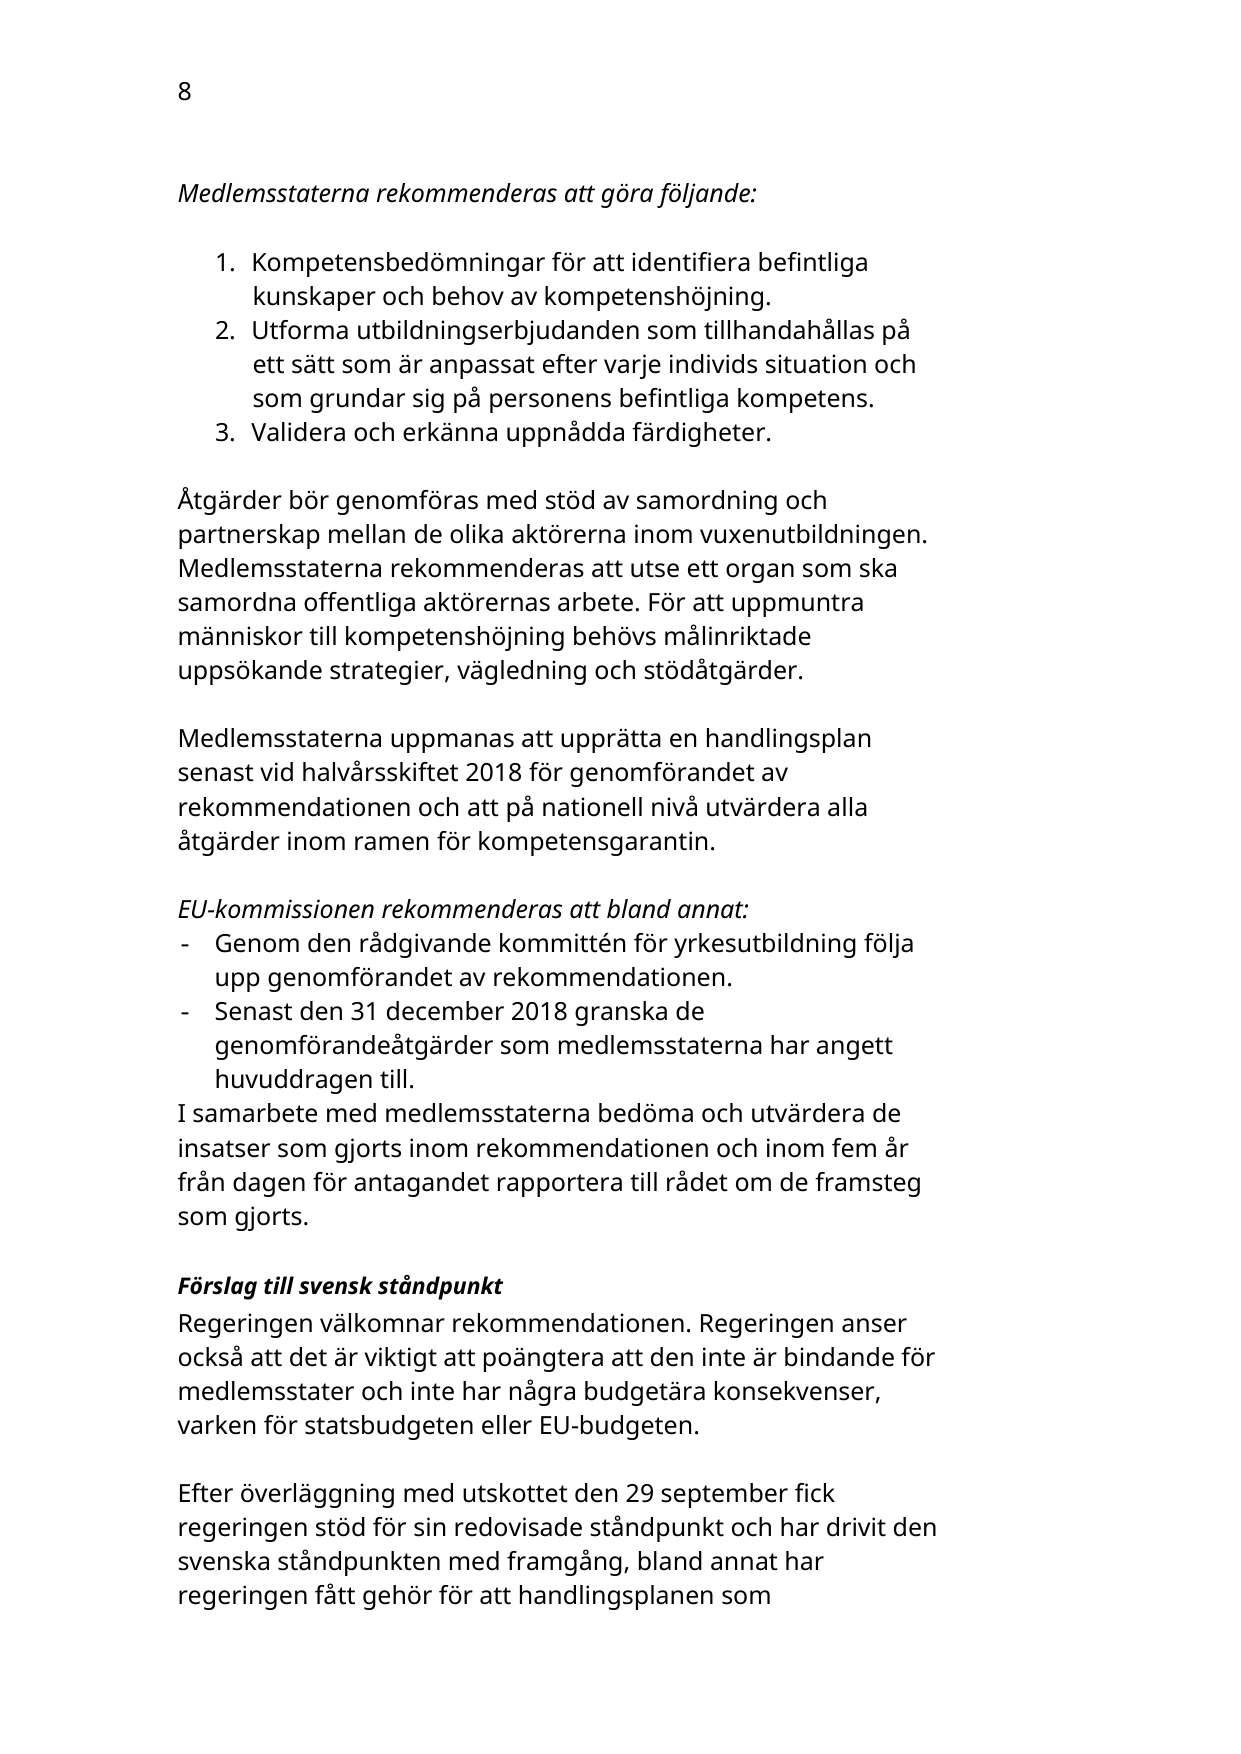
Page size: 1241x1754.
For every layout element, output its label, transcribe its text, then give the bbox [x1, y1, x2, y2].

text EU-kommissionen rekommenderas att bland annat: [177, 891, 945, 925]
list Validera och erkänna uppnådda färdigheter. [215, 414, 945, 448]
list Senast den 31 december 2018 granska de genomförandeåtgärder som medlemsstaterna har angett huvuddragen till. [177, 994, 945, 1096]
list Utforma utbildningserbjudanden som tillhandahållas på ett sätt som är anpassat efter varje individs situation och som grundar sig på personens befintliga kompetens. [215, 312, 945, 414]
list Genom den rådgivande kommittén för yrkesutbildning följa upp genomförandet av rekommendationen. [177, 925, 945, 994]
text Regeringen välkomnar rekommendationen. Regeringen anser också att det är viktigt att poängtera att den inte är bindande för medlemsstater och inte har några budgetära konsekvenser, varken för statsbudgeten eller EU-budgeten. [177, 1305, 945, 1442]
text Åtgärder bör genomföras med stöd av samordning och partnerskap mellan de olika aktörerna inom vuxenutbildningen. Medlemsstaterna rekommenderas att utse ett organ som ska samordna offentliga aktörernas arbete. För att uppmuntra människor till kompetenshöjning behövs målinriktade uppsökande strategier, vägledning och stödåtgärder. [177, 483, 945, 687]
subtitle Förslag till svensk ståndpunkt [177, 1270, 945, 1301]
text Medlemsstaterna uppmanas att upprätta en handlingsplan senast vid halvårsskiftet 2018 för genomförandet av rekommendationen och att på nationell nivå utvärdera alla åtgärder inom ramen för kompetensgarantin. [177, 721, 945, 857]
text I samarbete med medlemsstaterna bedöma och utvärdera de insatser som gjorts inom rekommendationen och inom fem år från dagen för antagandet rapportera till rådet om de framsteg som gjorts. [177, 1096, 945, 1232]
list Kompetensbedömningar för att identifiera befintliga kunskaper och behov av kompetenshöjning. [215, 244, 945, 312]
text Medlemsstaterna rekommenderas att göra följande: [177, 176, 945, 210]
